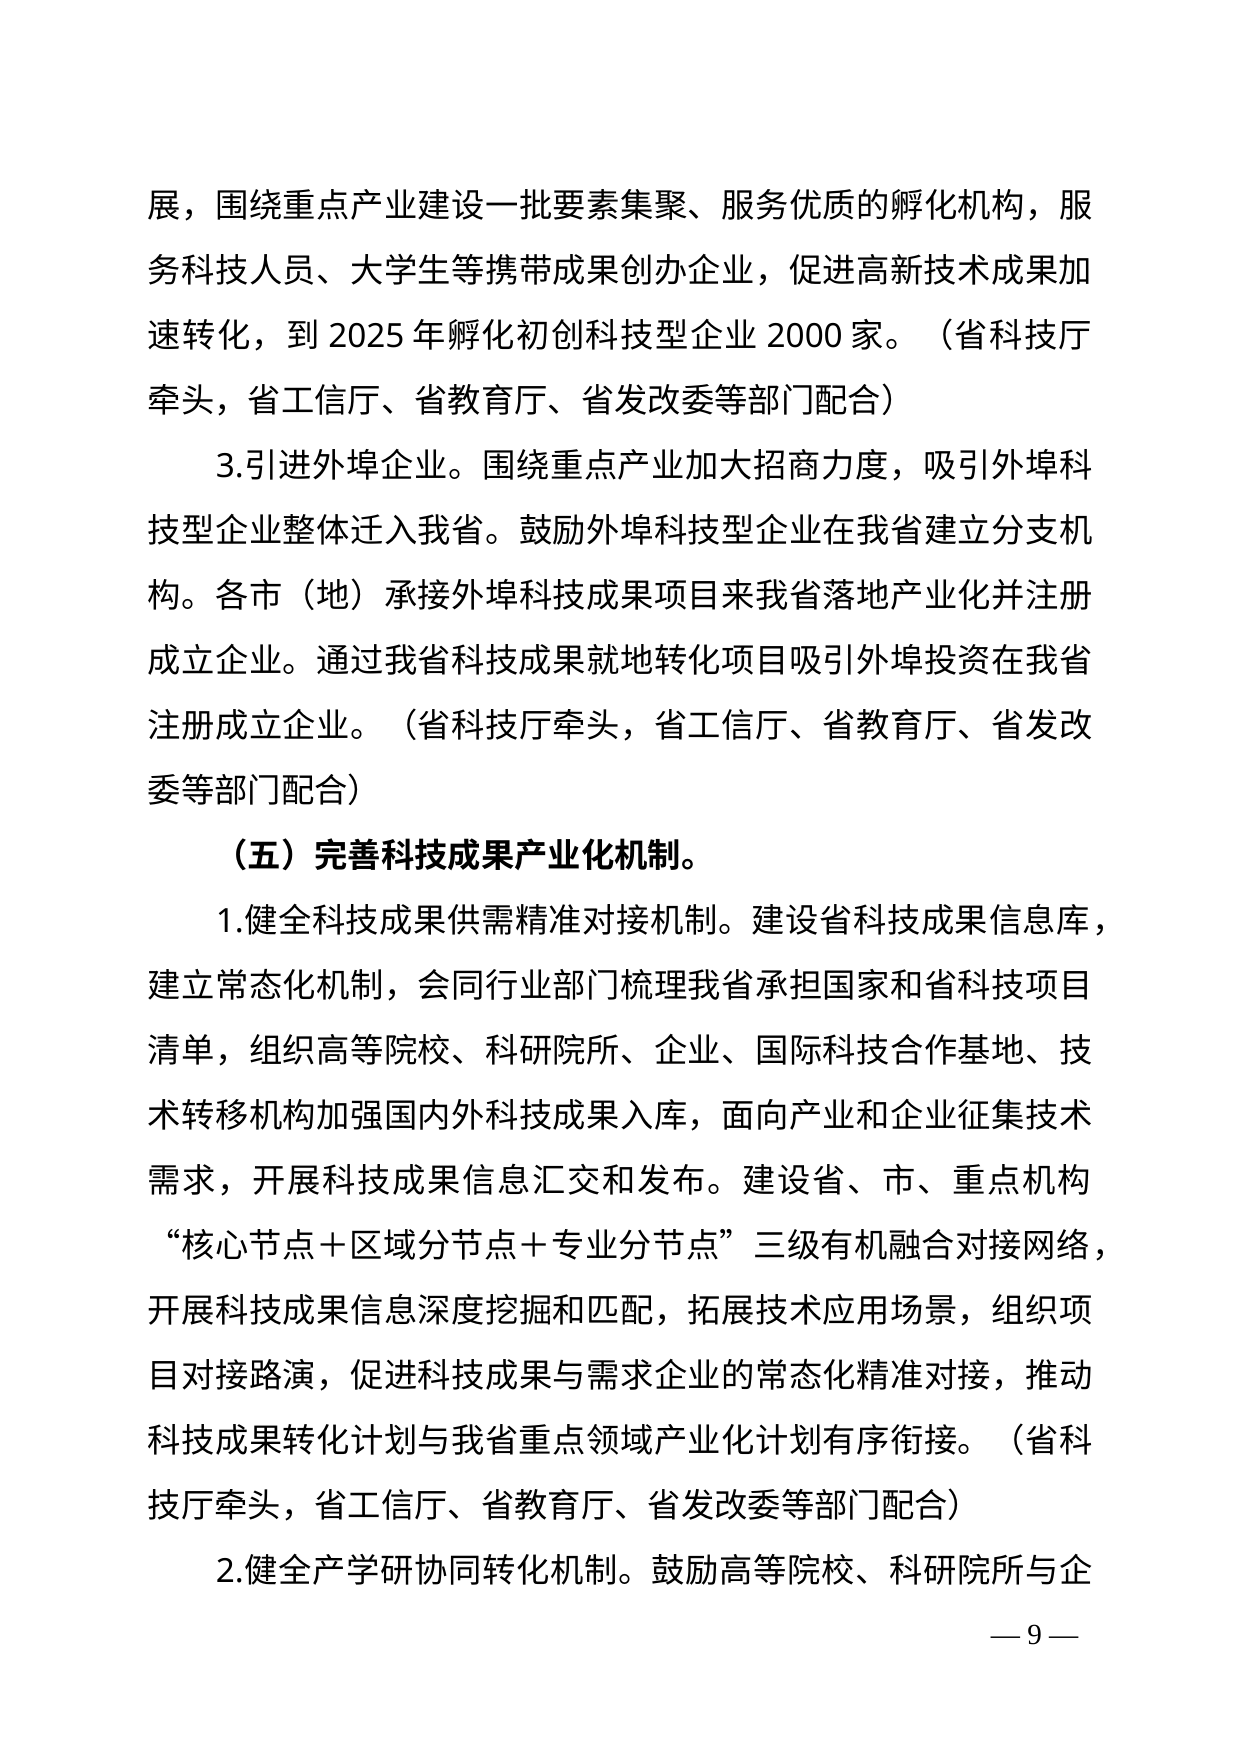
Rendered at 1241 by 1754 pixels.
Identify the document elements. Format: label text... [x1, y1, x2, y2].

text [148, 171, 1092, 431]
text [148, 1536, 1092, 1601]
text 1.健全科技成果供需精准对接机制。建设省科技成果信息库，建立常态化机制，会同行业部门梳理我省承担国家和省科技项目清单，组织高等院校、科研院所、企业、国际科技合作基地、技术转移机构加强国内外科技成果入库，面向产业和企业征集技术需求，开展科技成果信息汇交和发布。建设省、市、重点机构“核心节点＋区域分节点＋专业分节点”三级有机融合对接网络，开展科技成果信息深度挖掘和匹配，拓展技术应用场景，组织项目对接路演，促进科技成果与需求企业的常态化精准对接，推动科技成果转化计划与我省重点领域产业化计划有序衔接。（省科技厅牵头，省工信厅、省教育厅、省发改委等部门配合） [148, 886, 1092, 1536]
text （五）完善科技成果产业化机制。 [148, 821, 1092, 886]
text 3.引进外埠企业。围绕重点产业加大招商力度，吸引外埠科技型企业整体迁入我省。鼓励外埠科技型企业在我省建立分支机构。各市（地）承接外埠科技成果项目来我省落地产业化并注册成立企业。通过我省科技成果就地转化项目吸引外埠投资在我省注册成立企业。（省科技厅牵头，省工信厅、省教育厅、省发改委等部门配合） [148, 431, 1092, 821]
